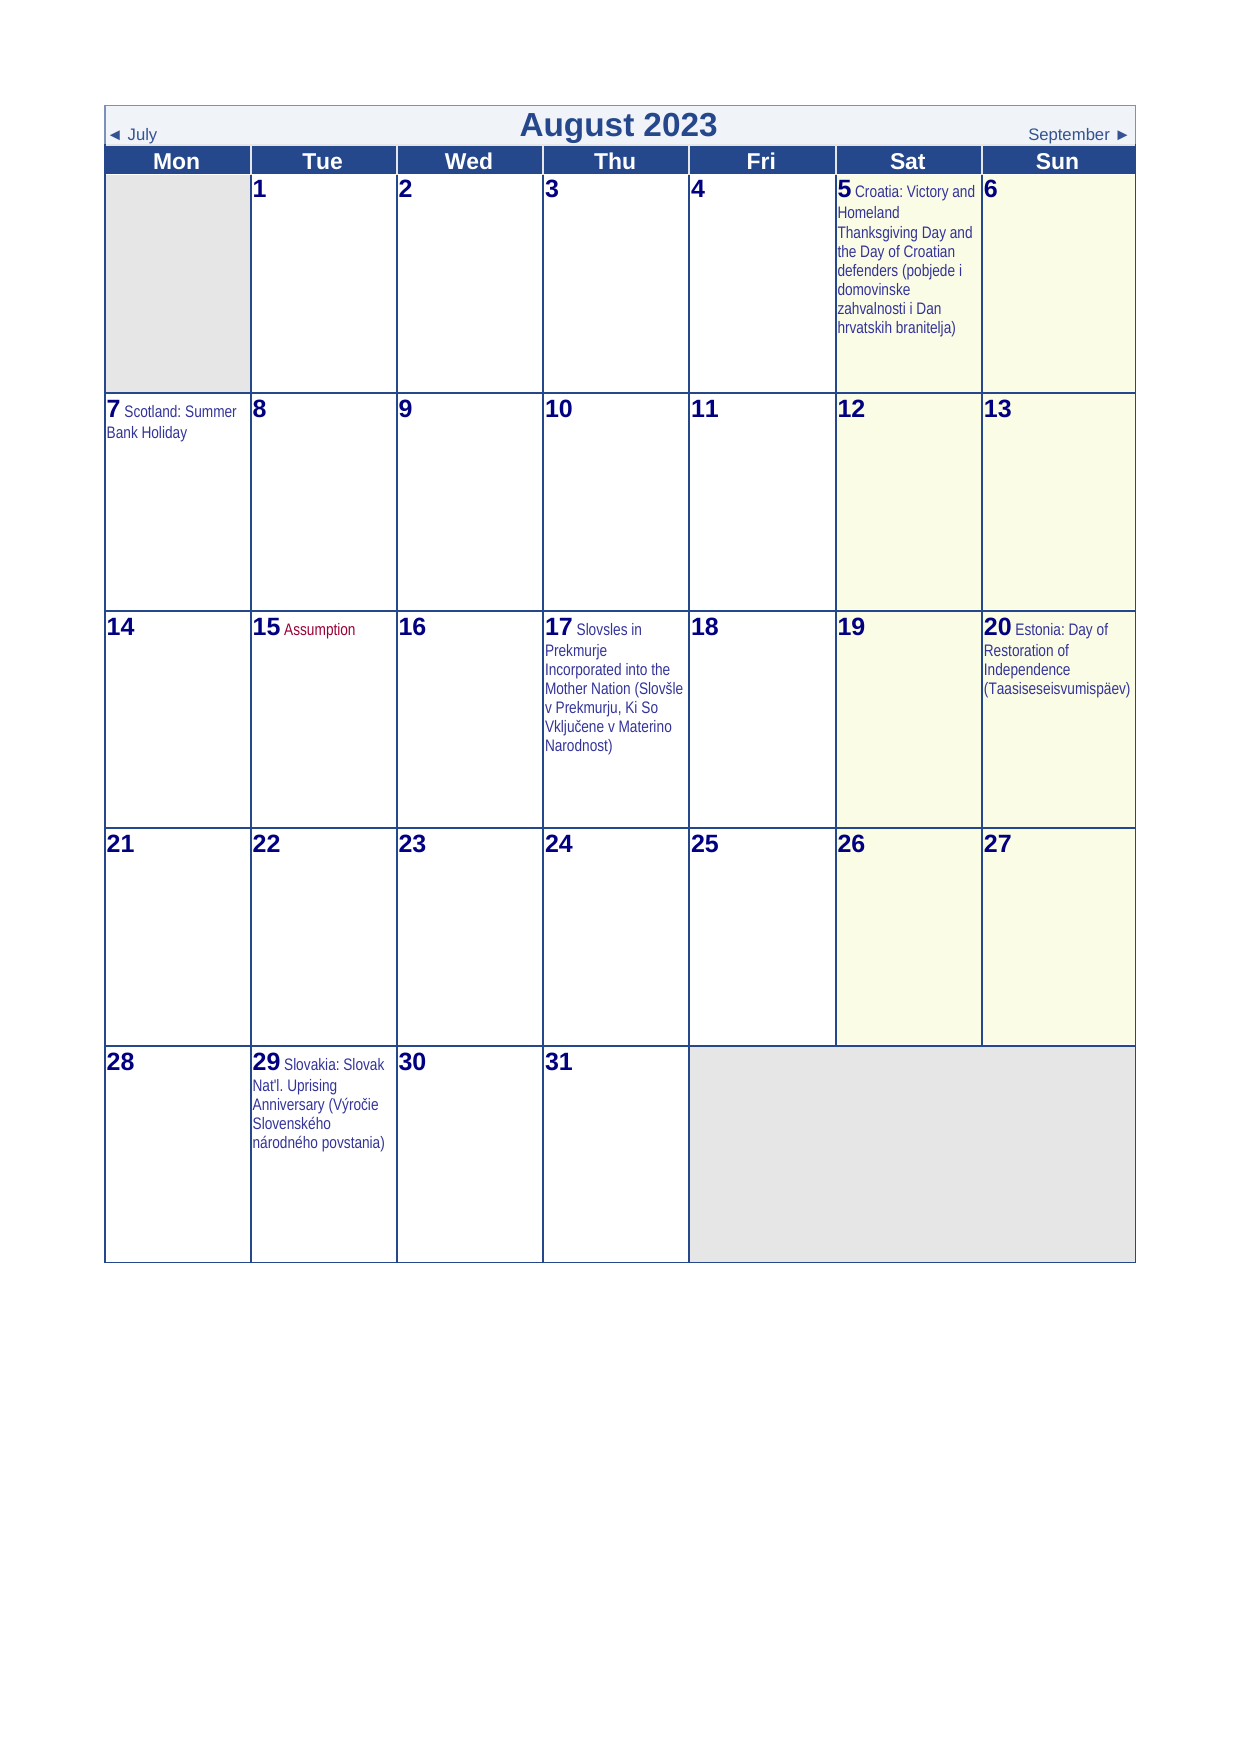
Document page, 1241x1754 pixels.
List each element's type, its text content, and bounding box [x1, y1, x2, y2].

table_cell 29 Slovakia: Slovak Nat'l. Uprising Anniversary (Výročie Slovenského národného povstania) [252, 1047, 396, 1262]
table_cell 13 [983, 394, 1135, 609]
table_cell 8 [252, 394, 396, 609]
table_cell 20 Estonia: Day of Restoration of Independence (Taasiseseisvumispäev) [983, 612, 1135, 827]
table_cell 30 [398, 1047, 542, 1262]
table_cell 15 Assumption [252, 612, 396, 827]
table_header ◄ July [106, 106, 252, 144]
table_cell Tue [252, 146, 396, 174]
table_cell 27 [983, 829, 1135, 1044]
table_cell 24 [544, 829, 688, 1044]
table_cell [106, 175, 250, 392]
table_cell [690, 1047, 1135, 1262]
table_cell 3 [544, 175, 688, 392]
table_cell Thu [544, 146, 688, 174]
table_cell 2 [398, 175, 542, 392]
table_cell 5 Croatia: Victory and Homeland Thanksgiving Day and the Day of Croatian defenders (pobjede i domovinske zahvalnosti i Dan hrvatskih branitelja) [837, 175, 981, 392]
table_cell 7 Scotland: Summer Bank Holiday [106, 394, 250, 609]
table_cell 23 [398, 829, 542, 1044]
table_cell 26 [837, 829, 981, 1044]
table_cell 18 [690, 612, 835, 827]
table_cell 16 [398, 612, 542, 827]
table_cell 9 [398, 394, 542, 609]
table_cell 19 [837, 612, 981, 827]
table_cell 14 [106, 612, 250, 827]
table_cell 12 [837, 394, 981, 609]
table_cell 31 [544, 1047, 688, 1262]
table_cell Mon [106, 146, 250, 174]
table_cell 28 [106, 1047, 250, 1262]
table_cell 10 [544, 394, 688, 609]
table_cell 1 [252, 175, 396, 392]
table_cell 21 [106, 829, 250, 1044]
table_cell Fri [690, 146, 835, 174]
table_cell Wed [398, 146, 542, 174]
table_header August 2023 [252, 106, 988, 144]
table_header September ► [988, 106, 1135, 144]
table_cell 11 [690, 394, 835, 609]
table_cell 25 [690, 829, 835, 1044]
table_cell Sat [837, 146, 981, 174]
table_cell 17 Slovsles in Prekmurje Incorporated into the Mother Nation (Slovšle v Prekmurju, Ki So Vključene v Materino Narodnost) [544, 612, 688, 827]
table_cell 6 [983, 175, 1135, 392]
table_cell 4 [690, 175, 835, 392]
table_cell Sun [983, 146, 1135, 174]
table_cell 22 [252, 829, 396, 1044]
